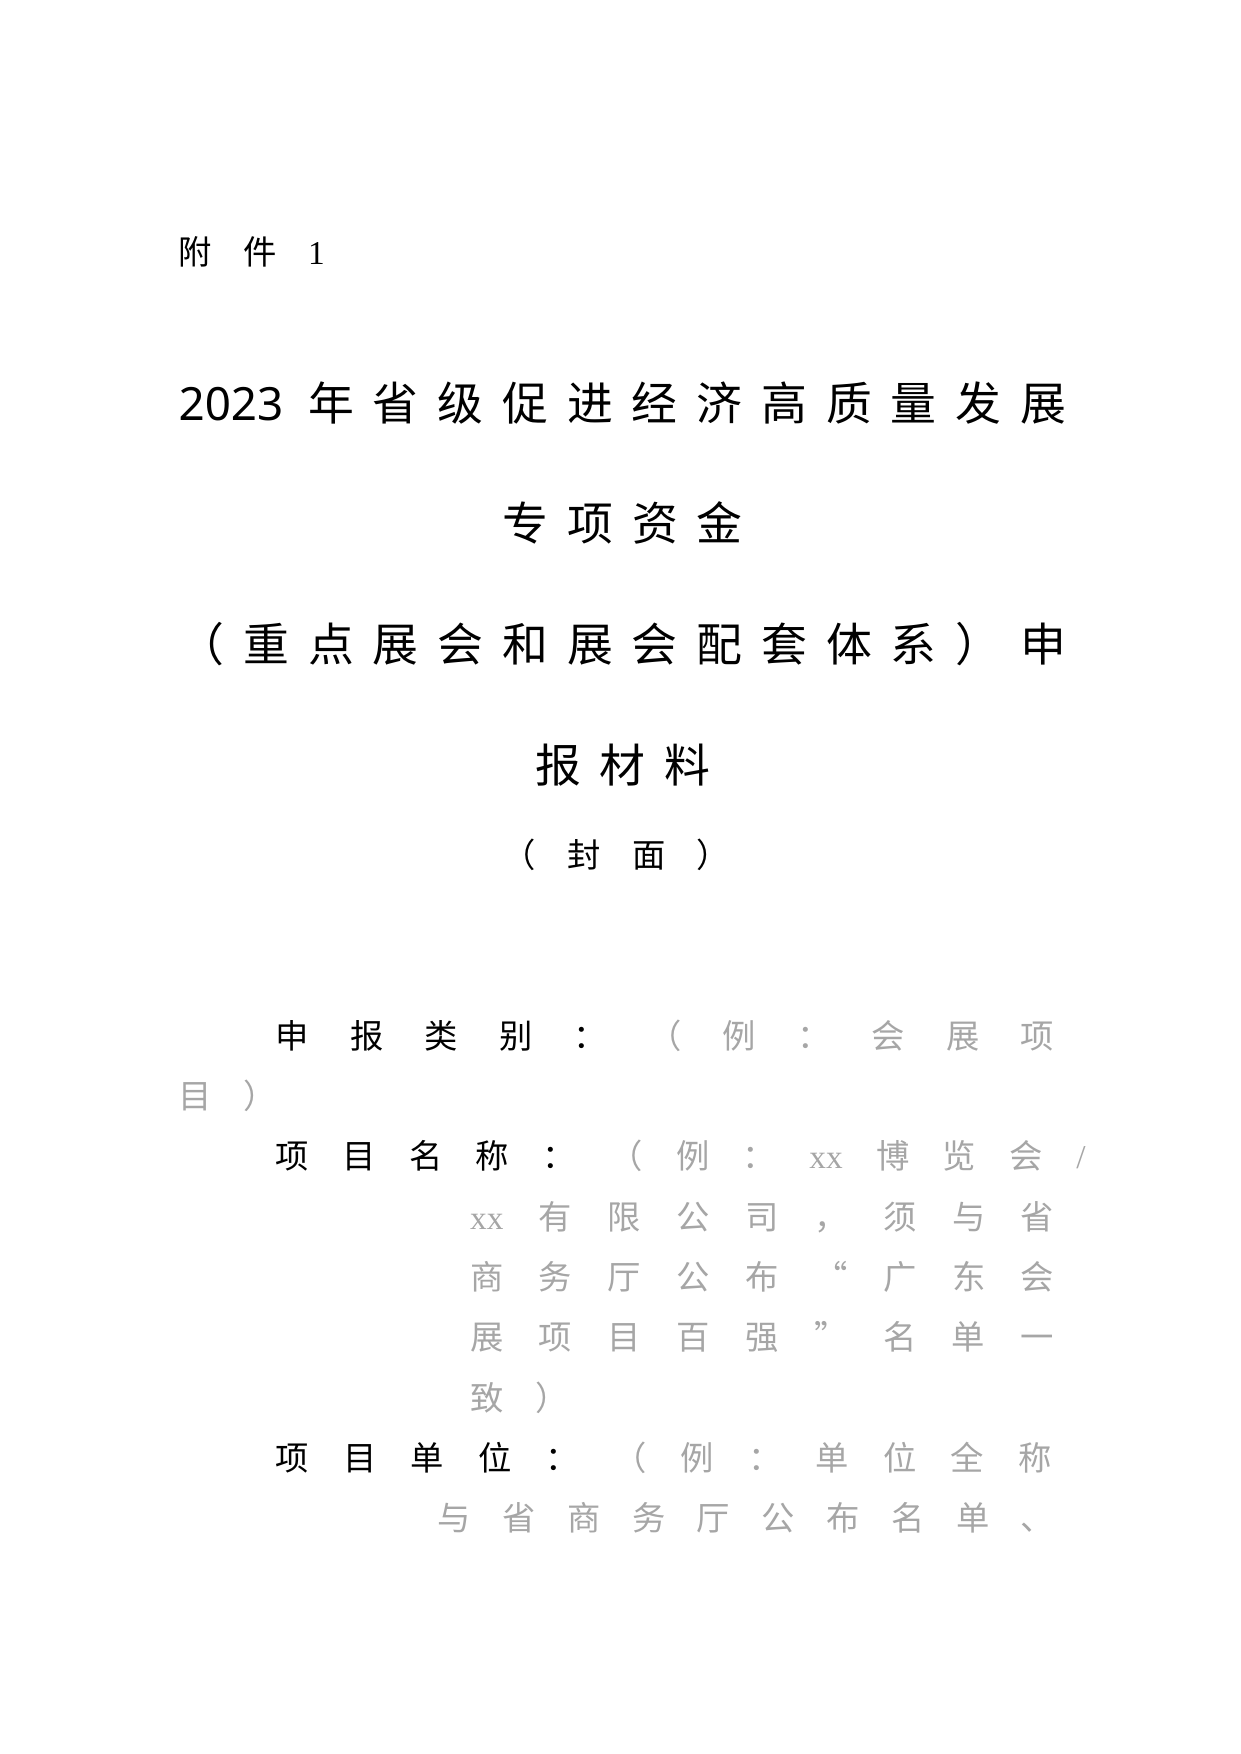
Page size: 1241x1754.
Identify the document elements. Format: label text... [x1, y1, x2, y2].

text 附件1 [178, 219, 1085, 280]
text 申报类别：（例：会展项目） [178, 1003, 1085, 1124]
text （封面） [178, 822, 1085, 883]
text 2023年省级促进经济高质量发展专项资金 [178, 340, 1085, 581]
text 项目名称：（例：xx博览会/xx有限公司，须与省商务厅公布“广东会展项目百强”名单一致） [243, 1124, 1085, 1426]
text （重点展会和展会配套体系）申报材料 [178, 581, 1085, 822]
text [243, 1426, 1085, 1546]
